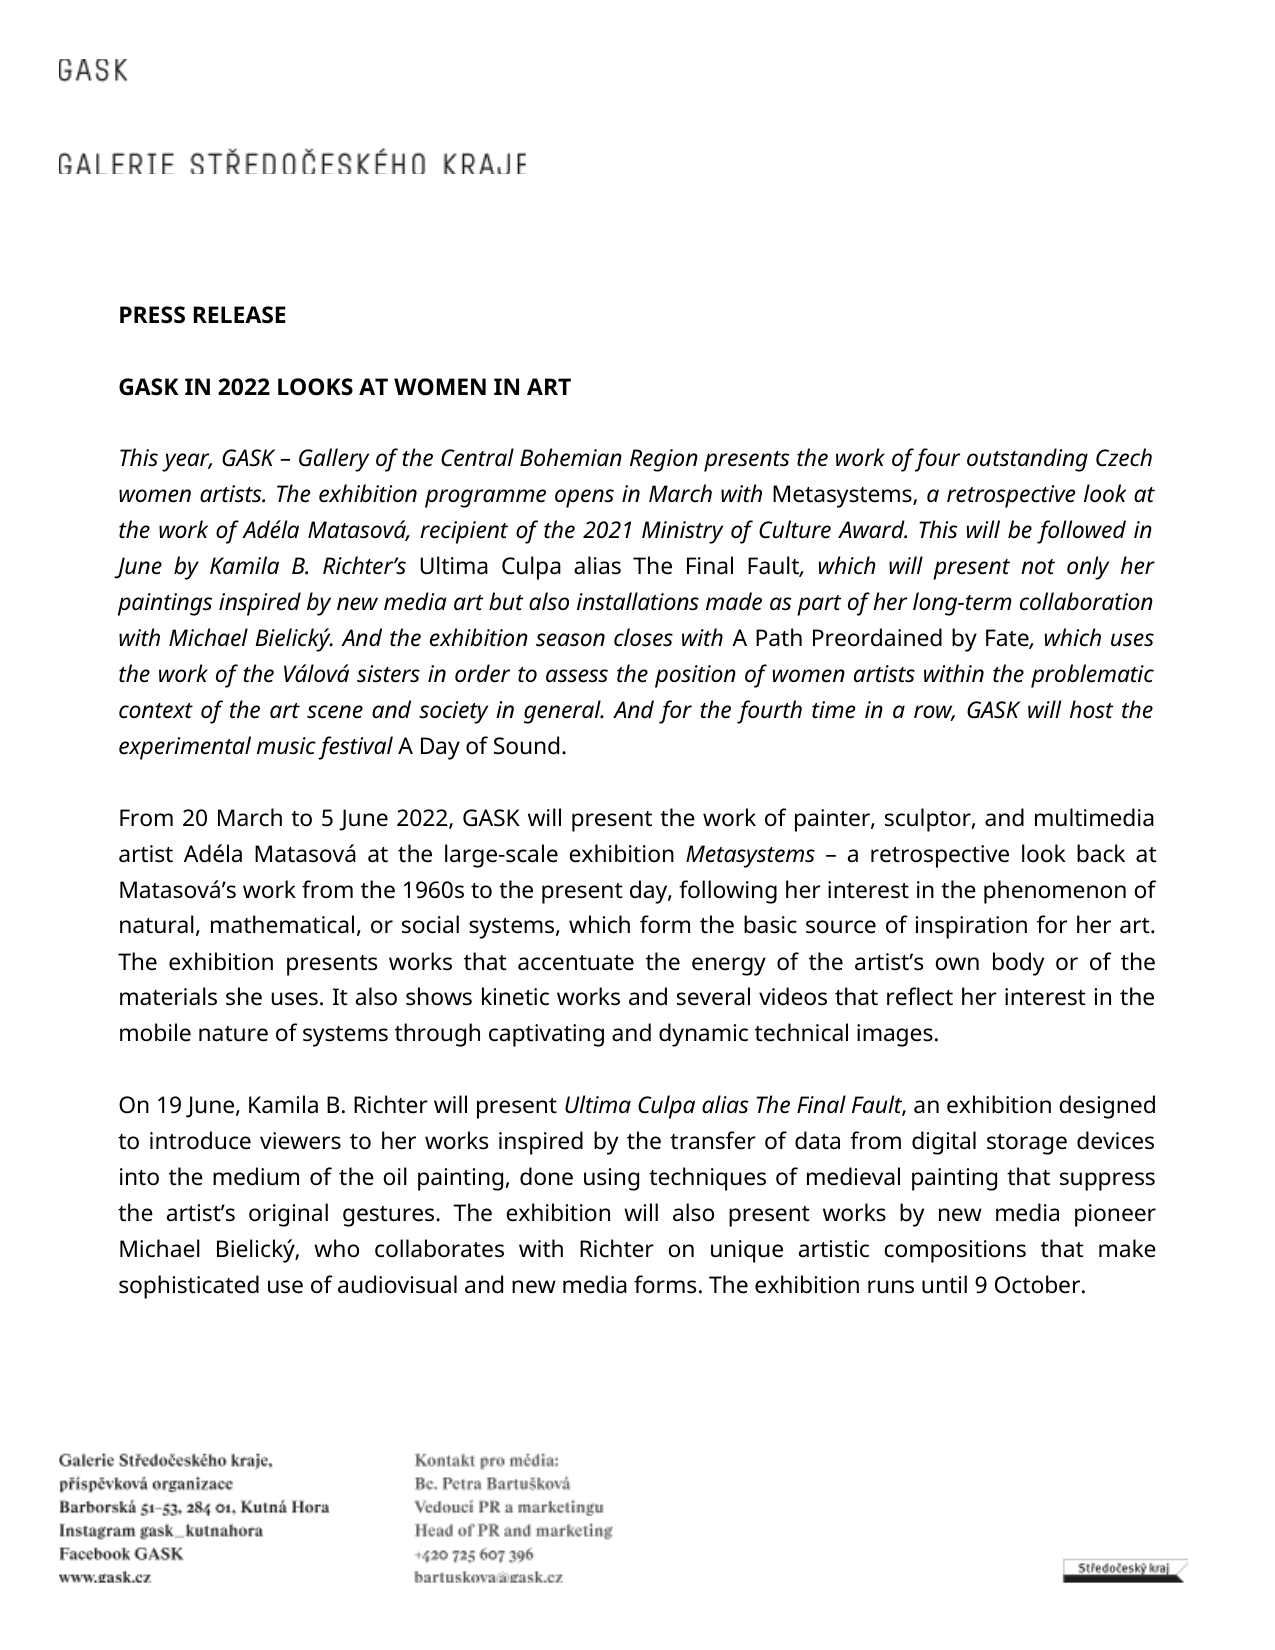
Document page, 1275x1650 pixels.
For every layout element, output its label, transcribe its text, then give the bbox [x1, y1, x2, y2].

text From 20 March to 5 June 2022, GASK will present the work of painter, sculptor, and multimedia artist Adéla Matasová at the large-scale exhibition Metasystems – a retrospective look back at Matasová’s work from the 1960s to the present day, following her interest in the phenomenon of natural, mathematical, or social systems, which form the basic source of inspiration for her art. The exhibition presents works that accentuate the energy of the artist’s own body or of the materials she uses. It also shows kinetic works and several videos that reflect her interest in the mobile nature of systems through captivating and dynamic technical images. [118, 802, 1157, 1048]
text This year, GASK – Gallery of the Central Bohemian Region presents the work of four outstanding Czech women artists. The exhibition programme opens in March with Metasystems, a retrospective look at the work of Adéla Matasová, recipient of the 2021 Ministry of Culture Award. This will be followed in June by Kamila B. Richter’s Ultima Culpa alias The Final Fault, which will present not only her paintings inspired by new media art but also installations made as part of her long-term collaboration with Michael Bielický. And the exhibition season closes with A Path Preordained by Fate, which uses the work of the Válová sisters in order to assess the position of women artists within the problematic context of the art scene and society in general. And for the fourth time in a row, GASK will host the experimental music festival A Day of Sound. [118, 442, 1157, 761]
text GASK IN 2022 LOOKS AT WOMEN IN ART [118, 370, 1157, 402]
text On 19 June, Kamila B. Richter will present Ultima Culpa alias The Final Fault, an exhibition designed to introduce viewers to her works inspired by the transfer of data from digital storage devices into the medium of the oil painting, done using techniques of medieval painting that suppress the artist’s original gestures. The exhibition will also present works by new media pioneer Michael Bielický, who collaborates with Richter on unique artistic compositions that make sophisticated use of audiovisual and new media forms. The exhibition runs until 9 October. [118, 1089, 1157, 1300]
text PRESS RELEASE [118, 298, 1157, 330]
